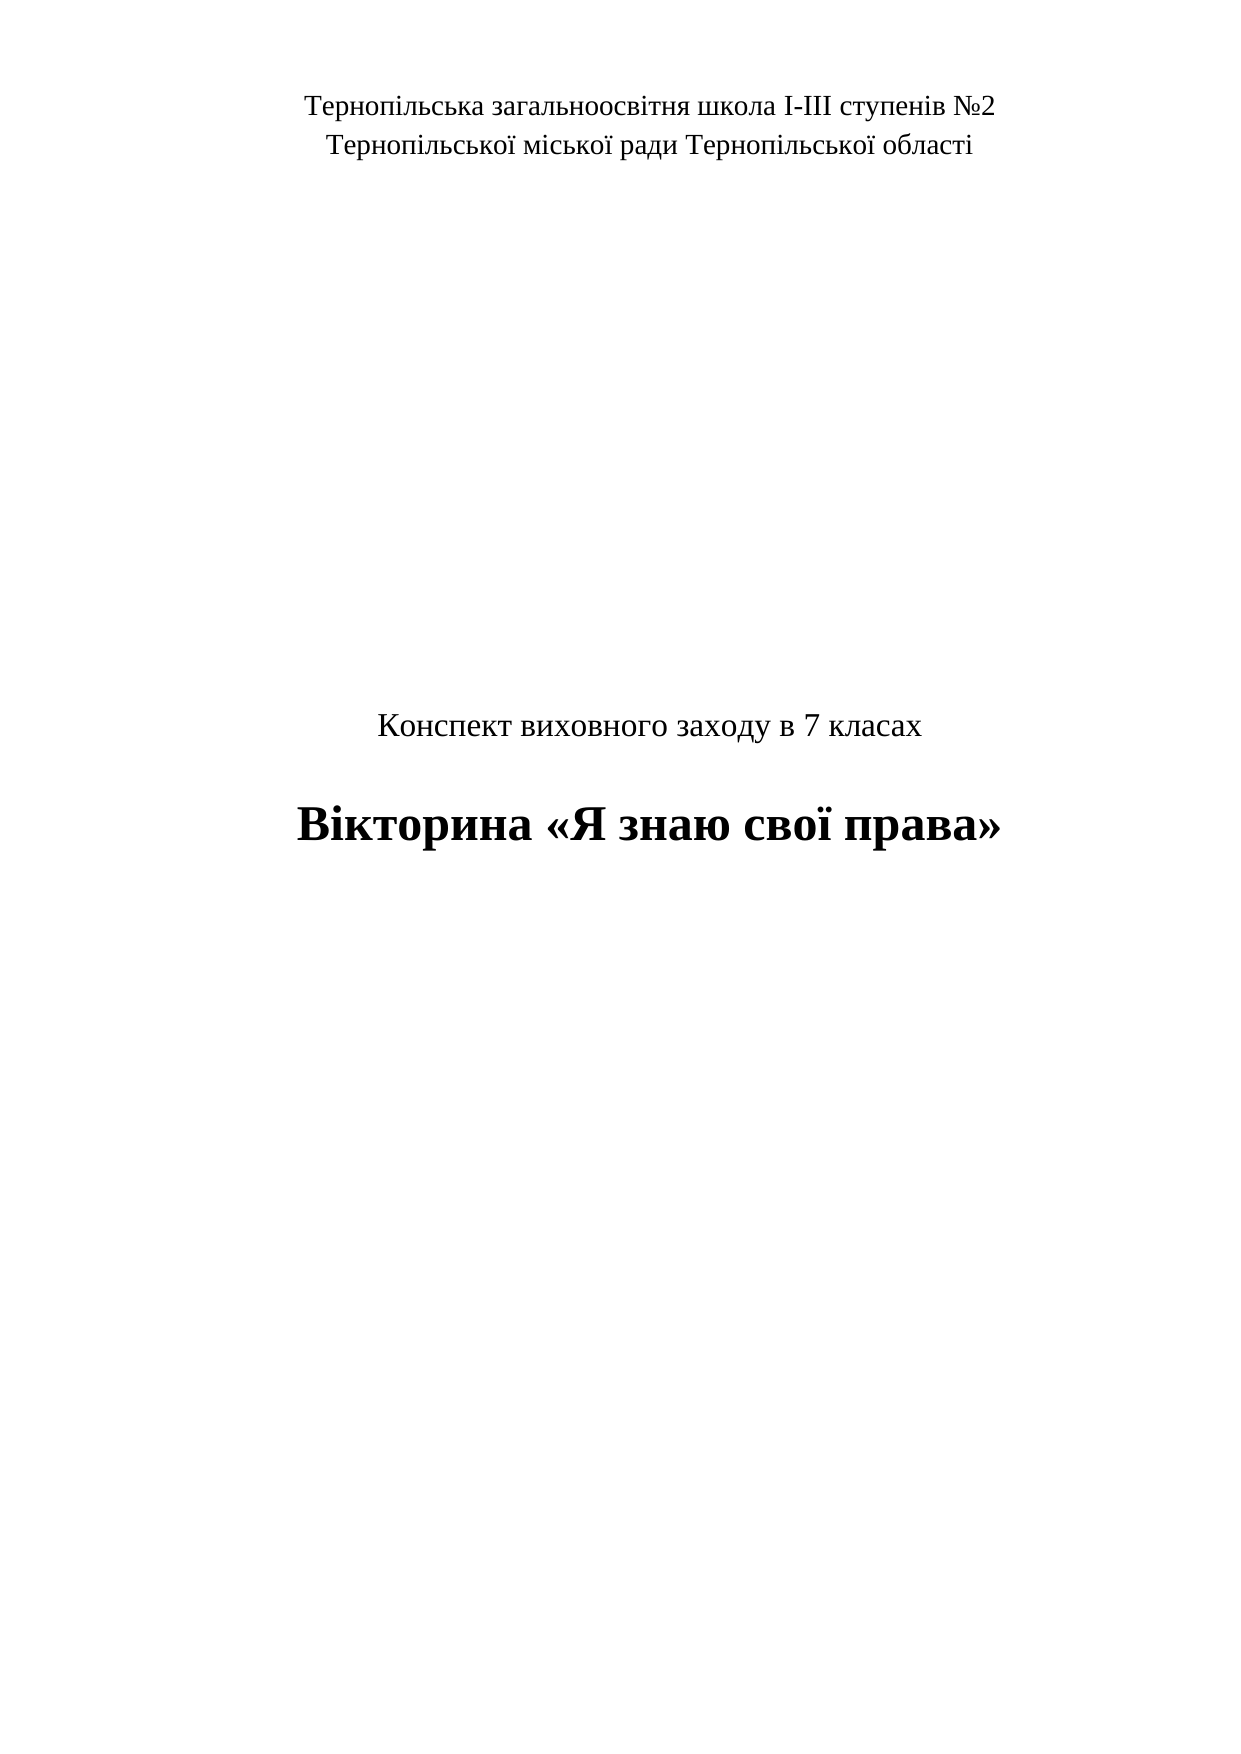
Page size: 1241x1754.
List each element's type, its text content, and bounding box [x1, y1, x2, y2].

text Тернопільської міської ради Тернопільської області [148, 127, 1152, 161]
text Вікторина «Я знаю свої права» [148, 793, 1152, 851]
text Тернопільська загальноосвітня школа I-III ступенів №2 [148, 88, 1152, 122]
text Конспект виховного заходу в 7 класах [148, 705, 1152, 743]
